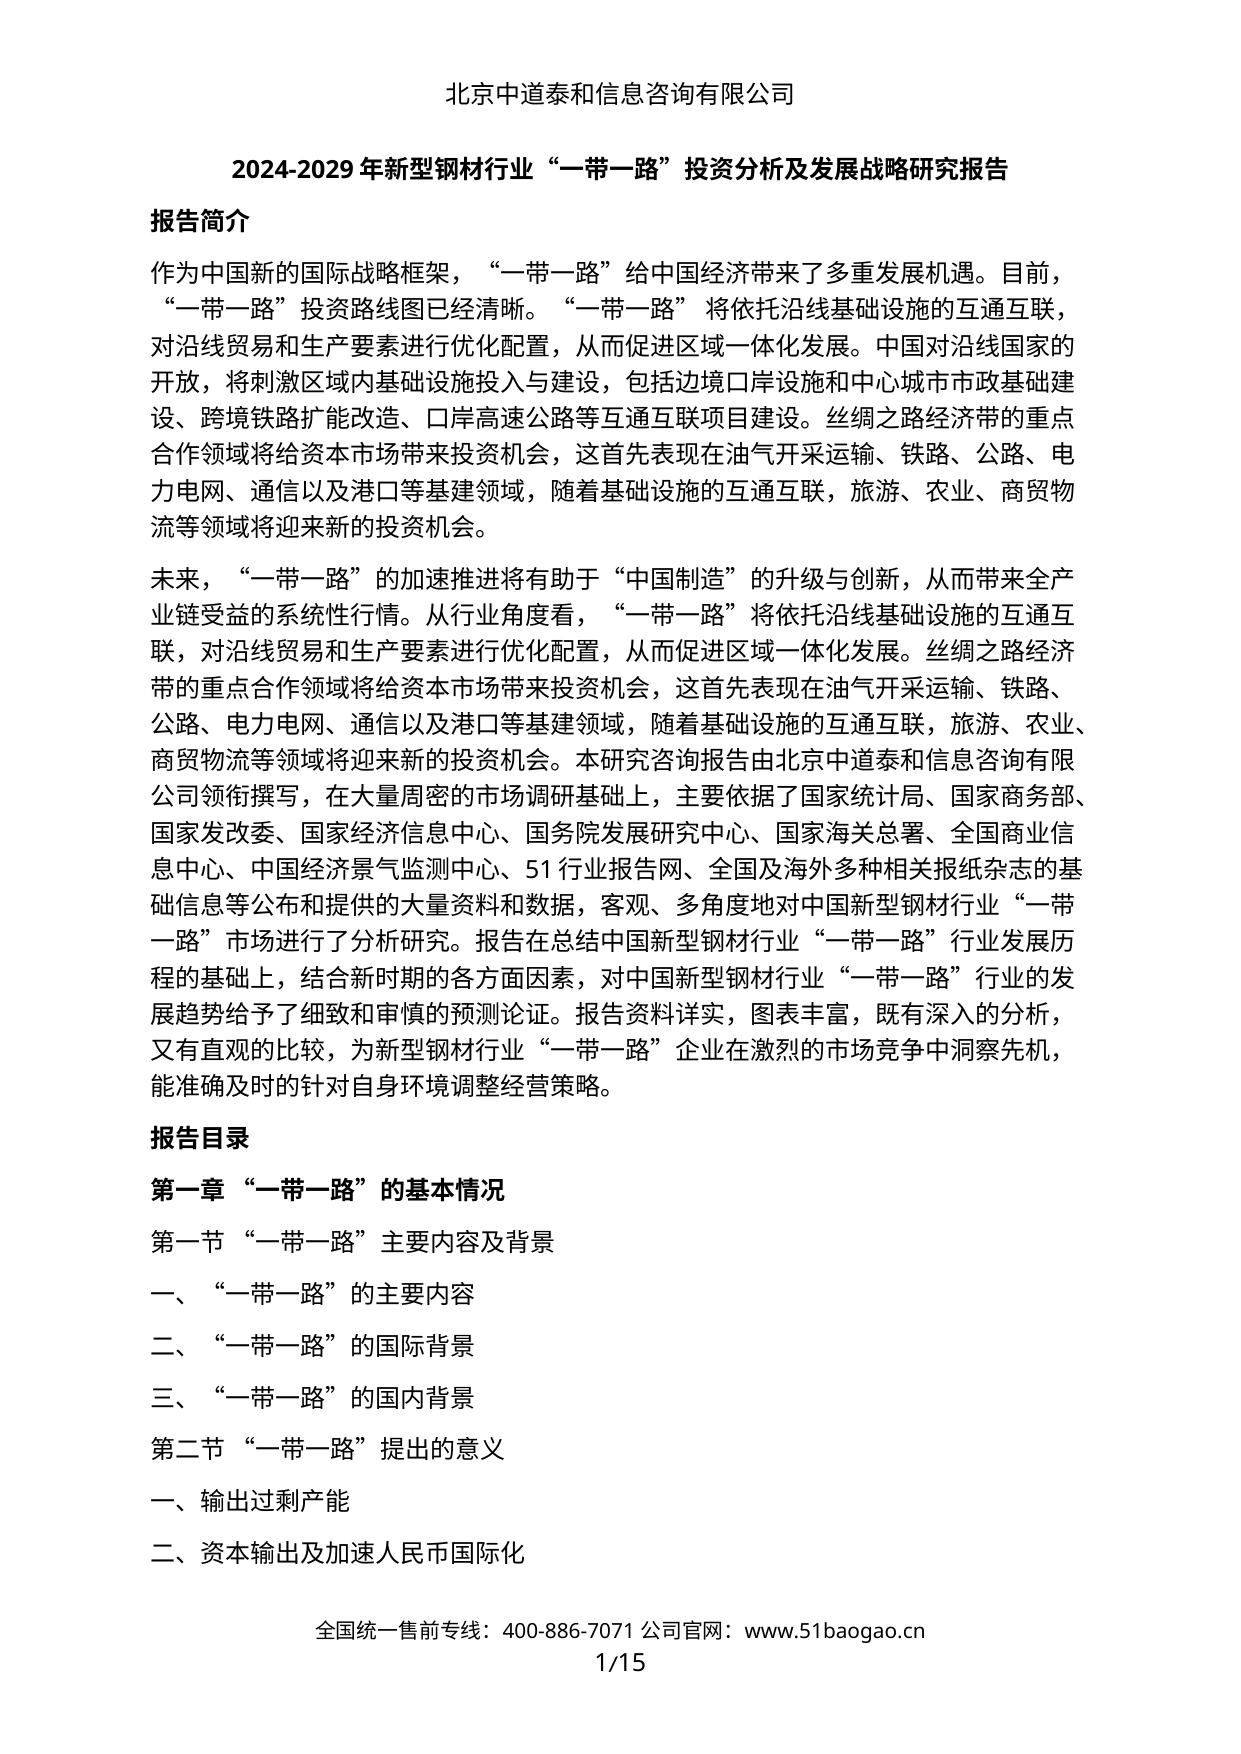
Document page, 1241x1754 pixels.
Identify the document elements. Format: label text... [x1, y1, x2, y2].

text 第二节 “一带一路”提出的意义 [150, 1430, 1090, 1466]
text 报告简介 [150, 202, 1090, 238]
text 第一节 “一带一路”主要内容及背景 [150, 1222, 1090, 1259]
text 一、“一带一路”的主要内容 [150, 1274, 1090, 1311]
text 三、“一带一路”的国内背景 [150, 1378, 1090, 1414]
text 第一章 “一带一路”的基本情况 [150, 1171, 1090, 1207]
text 未来，“一带一路”的加速推进将有助于“中国制造”的升级与创新，从而带来全产业链受益的系统性行情。从行业角度看，“一带一路”将依托沿线基础设施的互通互联，对沿线贸易和生产要素进行优化配置，从而促进区域一体化发展。丝绸之路经济带的重点合作领域将给资本市场带来投资机会，这首先表现在油气开采运输、铁路、公路、电力电网、通信以及港口等基建领域，随着基础设施的互通互联，旅游、农业、商贸物流等领域将迎来新的投资机会。本研究咨询报告由北京中道泰和信息咨询有限公司领衔撰写，在大量周密的市场调研基础上，主要依据了国家统计局、国家商务部、国家发改委、国家经济信息中心、国务院发展研究中心、国家海关总署、全国商业信息中心、中国经济景气监测中心、51行业报告网、全国及海外多种相关报纸杂志的基础信息等公布和提供的大量资料和数据，客观、多角度地对中国新型钢材行业“一带一路”市场进行了分析研究。报告在总结中国新型钢材行业“一带一路”行业发展历程的基础上，结合新时期的各方面因素，对中国新型钢材行业“一带一路”行业的发展趋势给予了细致和审慎的预测论证。报告资料详实，图表丰富，既有深入的分析，又有直观的比较，为新型钢材行业“一带一路”企业在激烈的市场竞争中洞察先机，能准确及时的针对自身环境调整经营策略。 [150, 559, 1090, 1103]
text 二、资本输出及加速人民币国际化 [150, 1534, 1090, 1570]
text 一、输出过剩产能 [150, 1482, 1090, 1518]
text 报告目录 [150, 1119, 1090, 1155]
text 2024-2029年新型钢材行业“一带一路”投资分析及发展战略研究报告 [150, 150, 1090, 186]
text 作为中国新的国际战略框架，“一带一路”给中国经济带来了多重发展机遇。目前，“一带一路”投资路线图已经清晰。“一带一路” 将依托沿线基础设施的互通互联，对沿线贸易和生产要素进行优化配置，从而促进区域一体化发展。中国对沿线国家的开放，将刺激区域内基础设施投入与建设，包括边境口岸设施和中心城市市政基础建设、跨境铁路扩能改造、口岸高速公路等互通互联项目建设。丝绸之路经济带的重点合作领域将给资本市场带来投资机会，这首先表现在油气开采运输、铁路、公路、电力电网、通信以及港口等基建领域，随着基础设施的互通互联，旅游、农业、商贸物流等领域将迎来新的投资机会。 [150, 254, 1090, 544]
text 二、“一带一路”的国际背景 [150, 1326, 1090, 1362]
